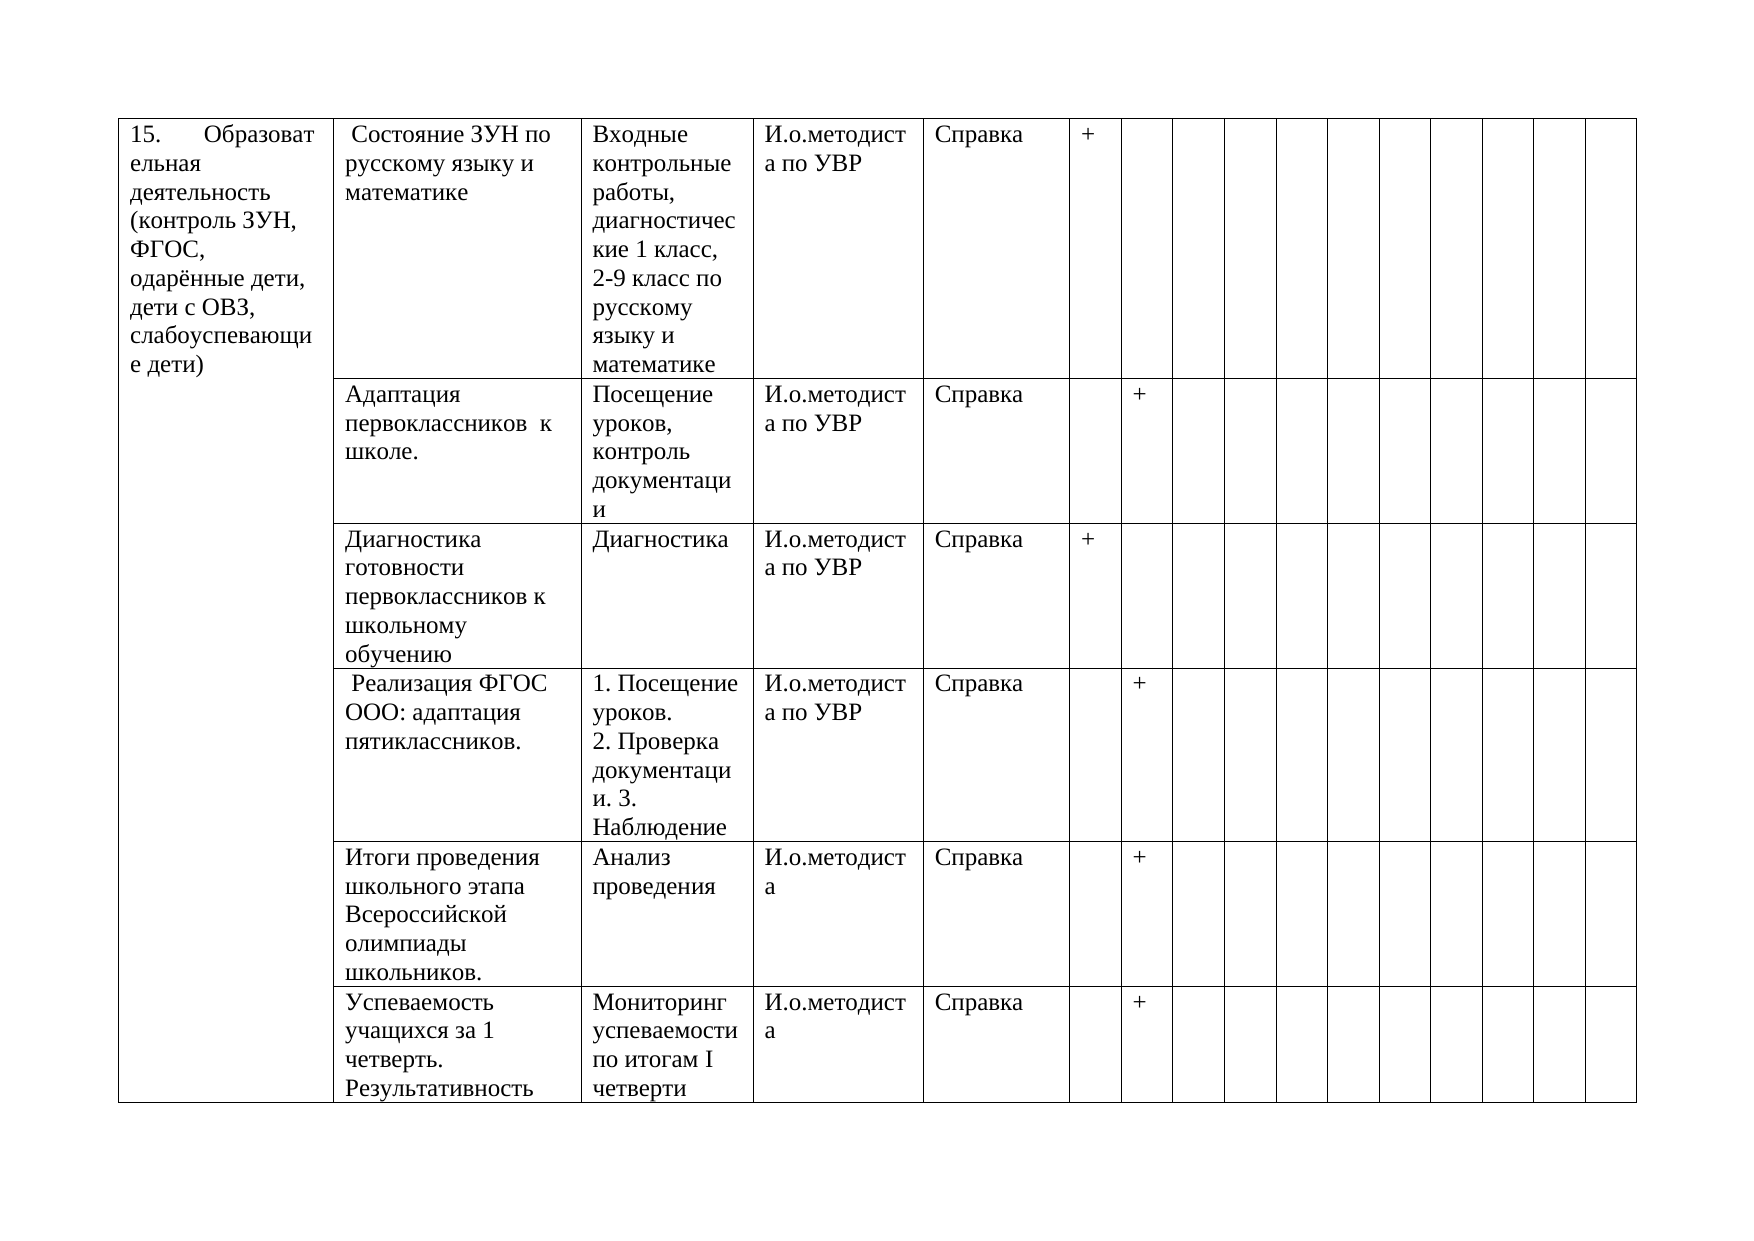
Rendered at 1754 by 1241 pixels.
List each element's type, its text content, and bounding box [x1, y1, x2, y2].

table_cell [1534, 524, 1585, 667]
table_cell [1173, 669, 1224, 841]
table_cell Справка [924, 842, 1069, 986]
table_cell И.о.методиста [754, 842, 923, 986]
table_cell [1225, 987, 1276, 1102]
table_cell [1534, 987, 1585, 1102]
table_cell + [1070, 119, 1121, 378]
table_cell [1483, 987, 1533, 1102]
table_cell Образовательная деятельность (контроль ЗУН, ФГОС, одарённые дети, дети с ОВЗ, слабоуспевающие дети) [119, 119, 333, 1102]
table_cell [1380, 842, 1430, 986]
table_cell [1586, 842, 1636, 986]
table_cell [1328, 669, 1379, 841]
table_cell [1277, 842, 1327, 986]
table_cell [1173, 379, 1224, 523]
table_cell [1173, 987, 1224, 1102]
table_cell [1431, 669, 1482, 841]
table_cell [1586, 669, 1636, 841]
table_cell [1122, 524, 1172, 667]
table_cell [1277, 524, 1327, 667]
table_cell [1534, 379, 1585, 523]
table_cell [1070, 987, 1121, 1102]
table_cell [1328, 379, 1379, 523]
table_cell Справка [924, 379, 1069, 523]
table_cell [1380, 119, 1430, 378]
table_cell [1328, 524, 1379, 667]
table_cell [754, 119, 923, 378]
table_cell Итоги проведения школьного этапа Всероссийской олимпиады школьников. [334, 842, 581, 986]
table_cell И.о.методиста по УВР [754, 524, 923, 667]
table_cell [1534, 842, 1585, 986]
table_cell [1225, 379, 1276, 523]
table_cell [1225, 119, 1276, 378]
table_cell [1173, 119, 1224, 378]
table_cell [1534, 669, 1585, 841]
table_cell [1225, 524, 1276, 667]
table_cell [1586, 987, 1636, 1102]
table_cell + [1122, 669, 1172, 841]
table_cell [1431, 379, 1482, 523]
table_cell [1328, 842, 1379, 986]
table_cell [1328, 119, 1379, 378]
table_cell [1586, 119, 1636, 378]
table_cell И.о.методиста по УВР [754, 379, 923, 523]
table_cell [1431, 842, 1482, 986]
table_cell [1380, 524, 1430, 667]
table_cell [1173, 524, 1224, 667]
table_cell Справка [924, 119, 1069, 378]
table_cell [1070, 842, 1121, 986]
table_cell [1122, 119, 1172, 378]
table_cell + [1122, 987, 1172, 1102]
table_cell [1483, 842, 1533, 986]
table_cell + [1122, 842, 1172, 986]
table_cell И.о.методиста [754, 987, 923, 1102]
table_cell + [1070, 524, 1121, 667]
table_cell [1431, 524, 1482, 667]
table_cell Входные контрольные работы, диагностические 1 класс, 2-9 класс по русскому языку и математике [582, 119, 753, 378]
table_cell [1070, 379, 1121, 523]
table_cell [1483, 379, 1533, 523]
table_cell [1173, 842, 1224, 986]
table_cell [1225, 669, 1276, 841]
table_cell [1277, 119, 1327, 378]
table_cell [1586, 379, 1636, 523]
table_cell [1277, 379, 1327, 523]
table_cell [1431, 987, 1482, 1102]
table_cell [1586, 524, 1636, 667]
table_cell [1483, 669, 1533, 841]
table_cell [1534, 119, 1585, 378]
table_cell Посещение уроков, контроль документации [582, 379, 753, 523]
table_cell Анализ проведения [582, 842, 753, 986]
table_cell [1483, 524, 1533, 667]
table_cell [1277, 987, 1327, 1102]
table_cell [1328, 987, 1379, 1102]
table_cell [582, 987, 753, 1102]
table_cell Диагностика готовности первоклассников к школьному обучению [334, 524, 581, 667]
table_cell И.о.методиста по УВР [754, 669, 923, 841]
table_cell 1. Посещение уроков. 2. Проверка документации. 3. Наблюдение [582, 669, 753, 841]
table_cell Реализация ФГОС ООО: адаптация пятиклассников. [334, 669, 581, 841]
table_cell [1380, 987, 1430, 1102]
table_cell [1070, 669, 1121, 841]
table_cell Состояние ЗУН по русскому языку и математике [334, 119, 581, 378]
table_cell [1277, 669, 1327, 841]
table_cell [1483, 119, 1533, 378]
table_cell [1225, 842, 1276, 986]
table_cell Справка [924, 524, 1069, 667]
table_cell [1380, 669, 1430, 841]
table_cell + [1122, 379, 1172, 523]
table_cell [334, 987, 581, 1102]
table_cell Справка [924, 669, 1069, 841]
table_cell Адаптация первоклассников к школе. [334, 379, 581, 523]
table_cell Диагностика [582, 524, 753, 667]
table_cell [1431, 119, 1482, 378]
table_cell Справка [924, 987, 1069, 1102]
table_cell [1380, 379, 1430, 523]
